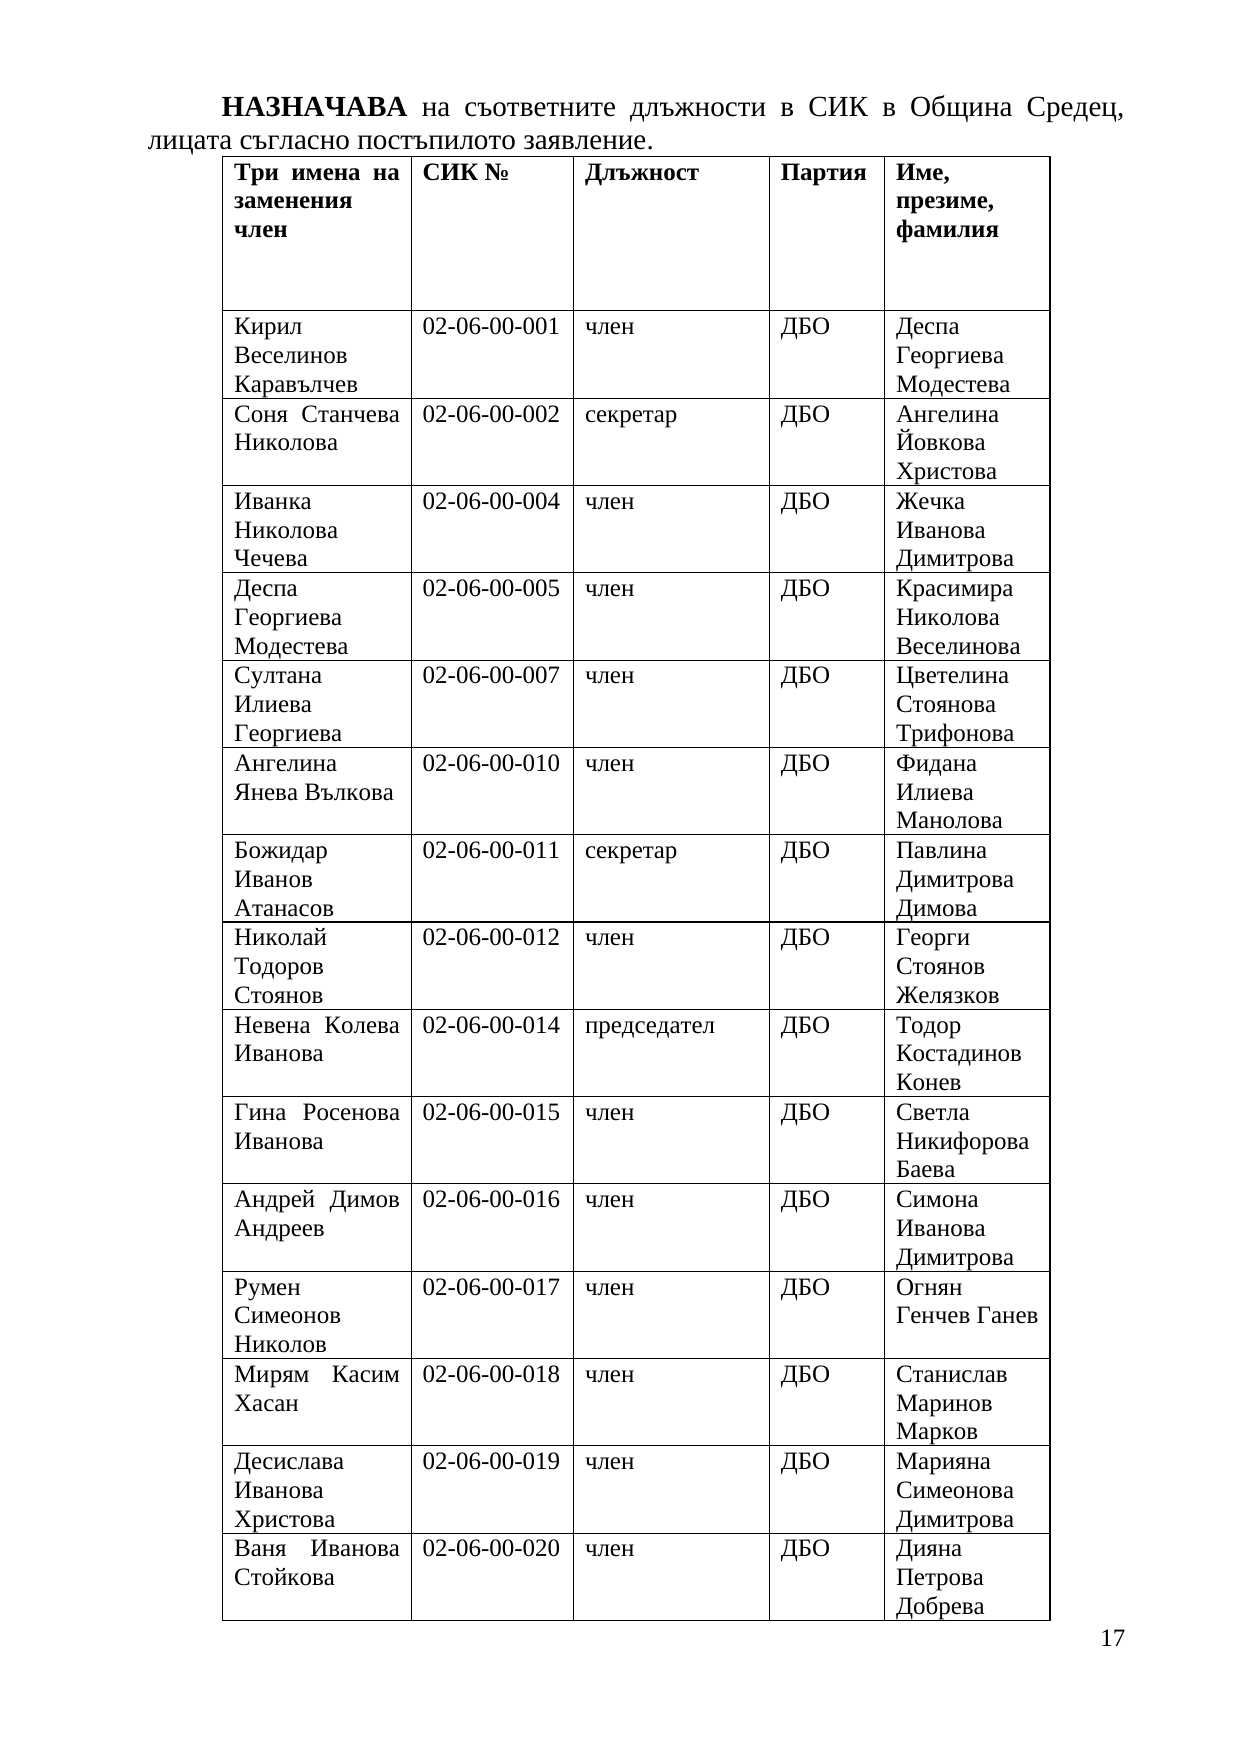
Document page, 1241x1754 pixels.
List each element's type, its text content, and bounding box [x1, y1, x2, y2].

table_cell секретар [574, 835, 769, 921]
table_cell член [574, 1534, 769, 1620]
table_cell Марияна Симеонова Димитрова [885, 1446, 1049, 1532]
table_cell Светла Никифорова Баева [885, 1097, 1049, 1183]
table_cell Ангелина Йовкова Христова [885, 399, 1049, 485]
table_cell 02-06-00-002 [412, 399, 573, 485]
table_cell член [574, 748, 769, 834]
table_cell член [574, 1446, 769, 1532]
table_cell Тодор Костадинов Конев [885, 1010, 1049, 1096]
table_cell 02-06-00-014 [412, 1010, 573, 1096]
table_cell ДБО [770, 1359, 884, 1445]
table_cell Дияна Петрова Добрева [885, 1534, 1049, 1620]
table_cell ДБО [770, 1097, 884, 1183]
table_cell Фидана Илиева Манолова [885, 748, 1049, 834]
table_cell 02-06-00-011 [412, 835, 573, 921]
table_cell 02-06-00-004 [412, 486, 573, 572]
table_cell член [574, 573, 769, 659]
table_cell ДБО [770, 399, 884, 485]
table_cell ДБО [770, 1184, 884, 1271]
table_cell ДБО [770, 311, 884, 398]
table_cell Красимира Николова Веселинова [885, 573, 1049, 659]
table_cell член [574, 661, 769, 747]
table_cell член [574, 486, 769, 572]
table_header Длъжност [574, 157, 769, 310]
text НАЗНАЧАВА на съответните длъжности в СИК в Община Средец, лицата съгласно постъпилото заявление. [148, 89, 1125, 156]
table_cell председател [574, 1010, 769, 1096]
table_cell Павлина Димитрова Димова [885, 835, 1049, 921]
table_cell 02-06-00-020 [412, 1534, 573, 1620]
table_cell 02-06-00-017 [412, 1272, 573, 1358]
table_cell Соня Станчева Николова [223, 399, 411, 485]
table_cell Иванка Николова Чечева [223, 486, 411, 572]
table_cell ДБО [770, 1446, 884, 1532]
table_cell Огнян Генчев Ганев [885, 1272, 1049, 1358]
table_cell 02-06-00-015 [412, 1097, 573, 1183]
table_cell Кирил Веселинов Каравълчев [223, 311, 411, 398]
table_cell Мирям Касим Хасан [223, 1359, 411, 1445]
table_cell секретар [574, 399, 769, 485]
table_header Партия [770, 157, 884, 310]
table_cell член [574, 311, 769, 398]
table_cell ДБО [770, 486, 884, 572]
table_cell 02-06-00-007 [412, 661, 573, 747]
table_cell 02-06-00-018 [412, 1359, 573, 1445]
table_cell ДБО [770, 1534, 884, 1620]
table_cell Цветелина Стоянова Трифонова [885, 661, 1049, 747]
table_cell ДБО [770, 748, 884, 834]
table_cell член [574, 923, 769, 1009]
table_cell Божидар Иванов Атанасов [223, 835, 411, 921]
table_cell член [574, 1359, 769, 1445]
table_cell Султана Илиева Георгиева [223, 661, 411, 747]
table_cell Ваня Иванова Стойкова [223, 1534, 411, 1620]
table_cell Николай Тодоров Стоянов [223, 923, 411, 1009]
table_cell ДБО [770, 923, 884, 1009]
table_cell Андрей Димов Андреев [223, 1184, 411, 1271]
table_header СИК № [412, 157, 573, 310]
table_cell Десислава Иванова Христова [223, 1446, 411, 1532]
table_cell ДБО [770, 661, 884, 747]
table_cell Станислав Маринов Марков [885, 1359, 1049, 1445]
table_cell 02-06-00-016 [412, 1184, 573, 1271]
table_header Три имена на заменения член [223, 157, 411, 310]
table_cell член [574, 1272, 769, 1358]
table_cell Гина Росенова Иванова [223, 1097, 411, 1183]
table_header Име, презиме, фамилия [885, 157, 1049, 310]
table_cell ДБО [770, 1272, 884, 1358]
table_cell Симона Иванова Димитрова [885, 1184, 1049, 1271]
table_cell 02-06-00-005 [412, 573, 573, 659]
table_cell 02-06-00-010 [412, 748, 573, 834]
table_cell член [574, 1184, 769, 1271]
table_cell Ангелина Янева Вълкова [223, 748, 411, 834]
table_cell ДБО [770, 1010, 884, 1096]
table_cell Деспа Георгиева Модестева [223, 573, 411, 659]
table_cell Деспа Георгиева Модестева [885, 311, 1049, 398]
table_cell 02-06-00-012 [412, 923, 573, 1009]
table_cell Румен Симеонов Николов [223, 1272, 411, 1358]
table_cell член [574, 1097, 769, 1183]
table_cell ДБО [770, 573, 884, 659]
table_cell Георги Стоянов Желязков [885, 923, 1049, 1009]
table_cell Невена Колева Иванова [223, 1010, 411, 1096]
table_cell 02-06-00-019 [412, 1446, 573, 1532]
table_cell Жечка Иванова Димитрова [885, 486, 1049, 572]
table_cell 02-06-00-001 [412, 311, 573, 398]
table_cell ДБО [770, 835, 884, 921]
